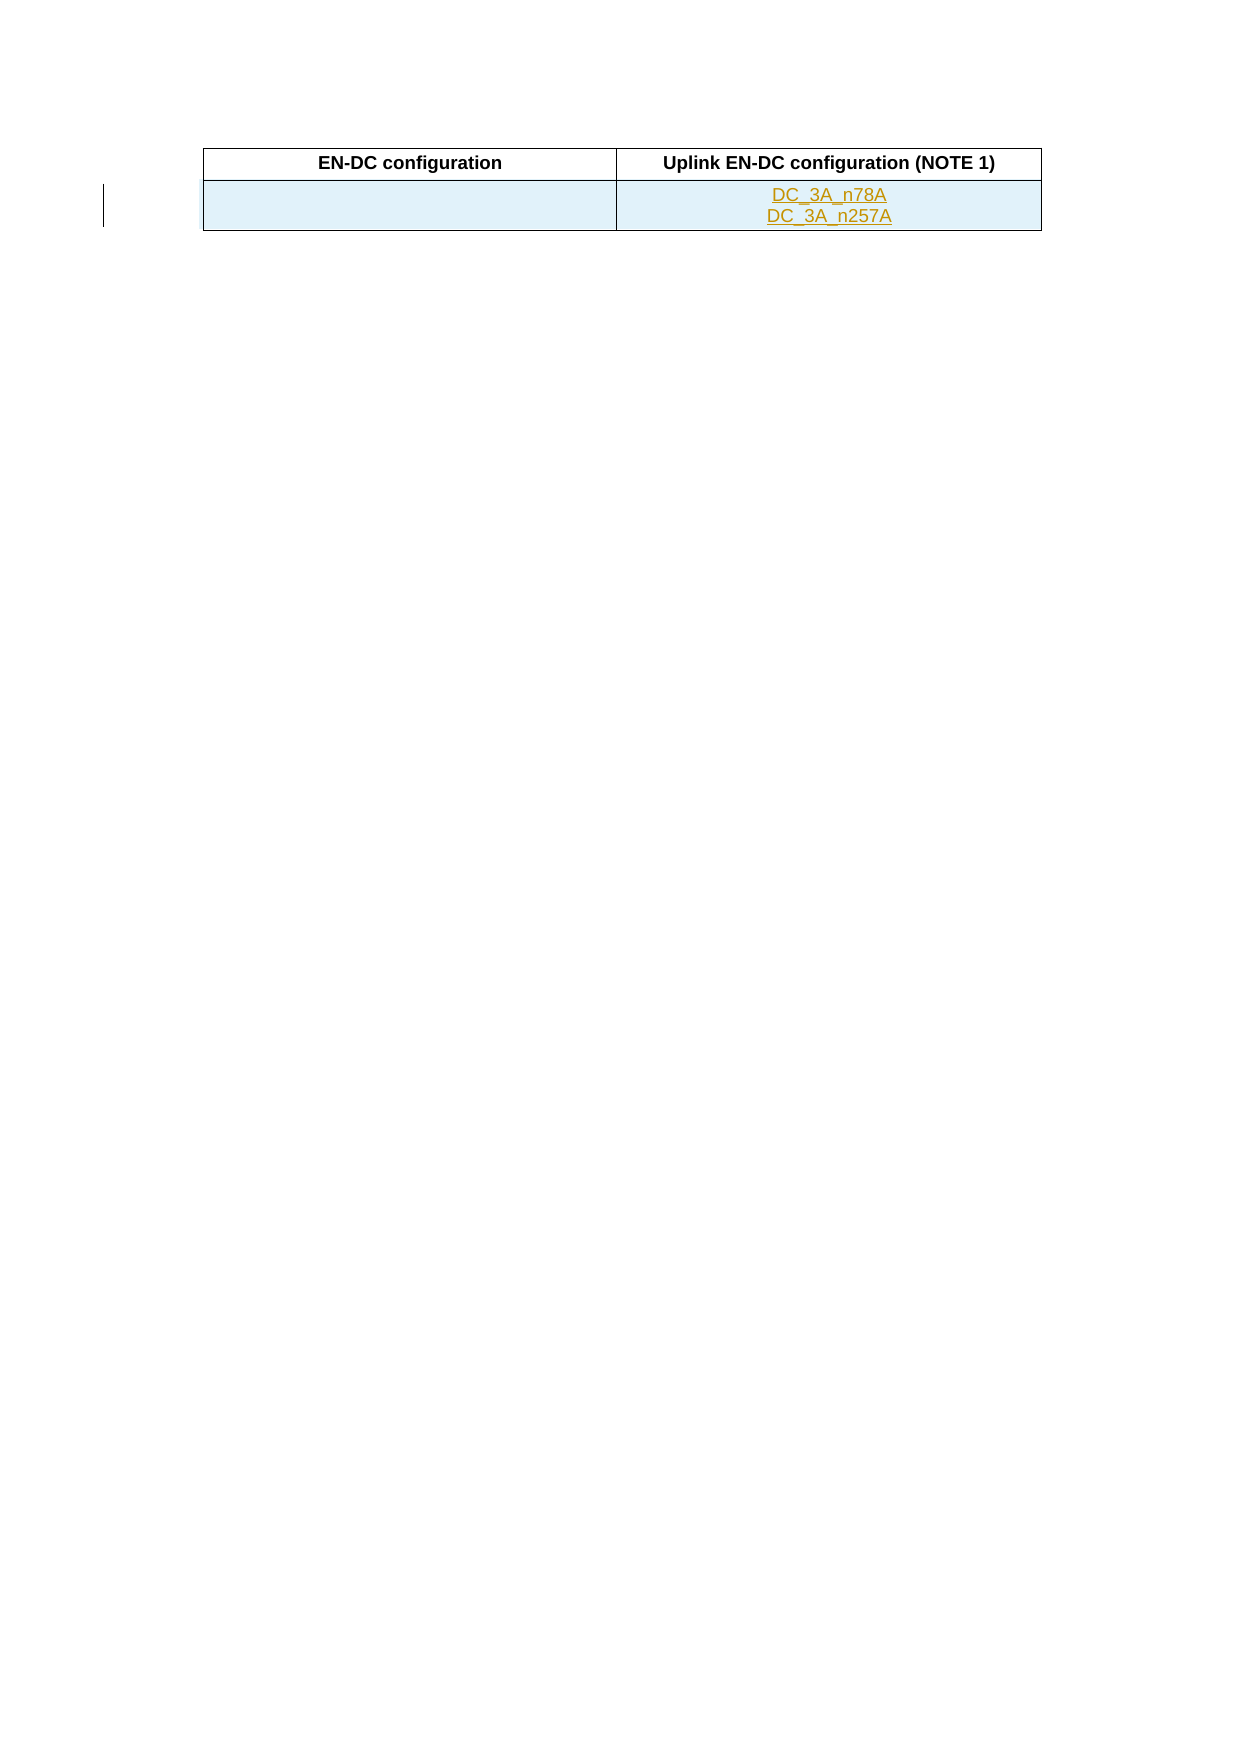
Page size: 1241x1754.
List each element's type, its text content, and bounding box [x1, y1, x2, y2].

table_header Uplink EN-DC configuration (NOTE 1) [617, 149, 1041, 179]
table_header EN-DC configuration [204, 149, 616, 179]
